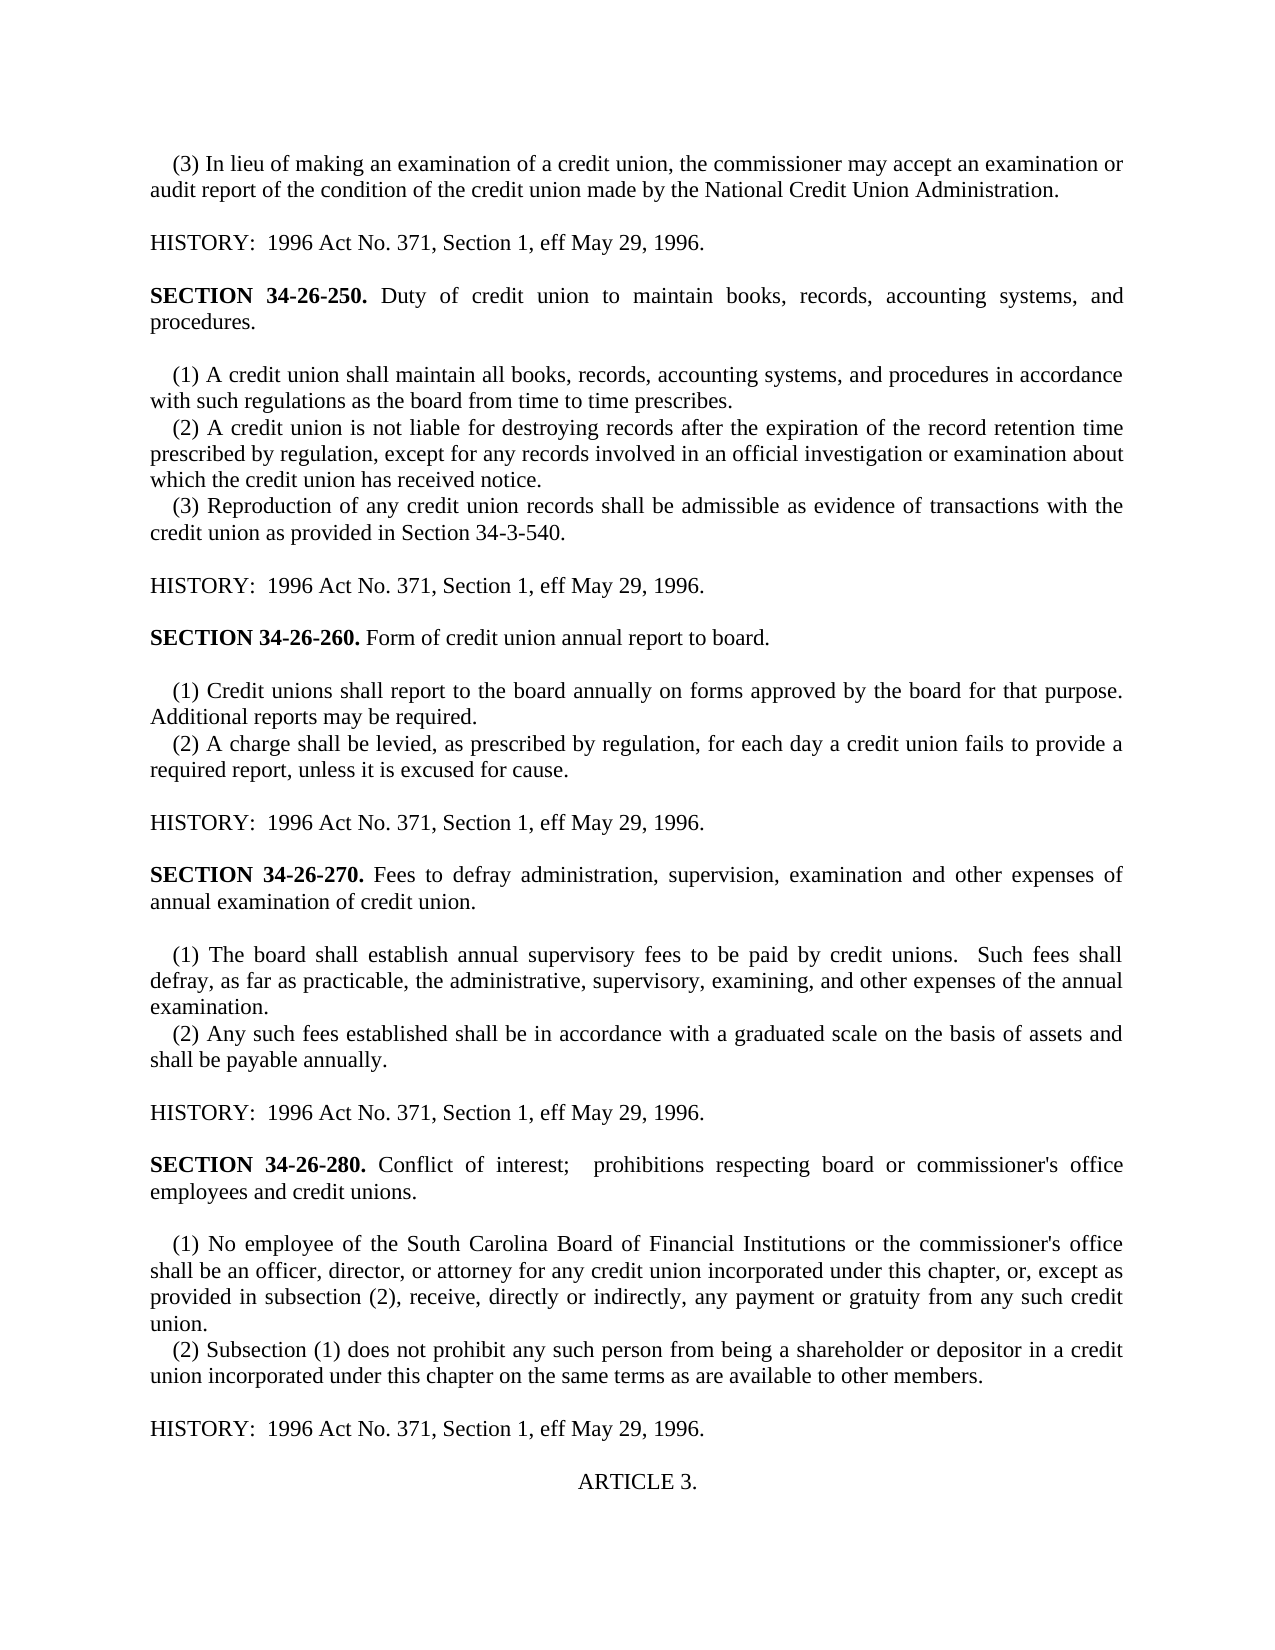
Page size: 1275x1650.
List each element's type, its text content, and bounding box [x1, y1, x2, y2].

text (1) The board shall establish annual supervisory fees to be paid by credit unions. Such fees shall defray, as far as practicable, the administrative, supervisory, examining, and other expenses of the annual examination. [150, 941, 1125, 1020]
text (1) A credit union shall maintain all books, records, accounting systems, and procedures in accordance with such regulations as the board from time to time prescribes. [150, 361, 1125, 413]
text SECTION 34-26-250. Duty of credit union to maintain books, records, accounting systems, and procedures. [150, 282, 1125, 334]
text HISTORY: 1996 Act No. 371, Section 1, eff May 29, 1996. [150, 1415, 1125, 1441]
text (1) No employee of the South Carolina Board of Financial Institutions or the commissioner's office shall be an officer, director, or attorney for any credit union incorporated under this chapter, or, except as provided in subsection (2), receive, directly or indirectly, any payment or gratuity from any such credit union. [150, 1231, 1125, 1336]
text ARTICLE 3. [150, 1468, 1125, 1494]
text (3) Reproduction of any credit union records shall be admissible as evidence of transactions with the credit union as provided in Section 34-3-540. [150, 493, 1125, 545]
text HISTORY: 1996 Act No. 371, Section 1, eff May 29, 1996. [150, 572, 1125, 598]
text SECTION 34-26-270. Fees to defray administration, supervision, examination and other expenses of annual examination of credit union. [150, 862, 1125, 914]
text (2) A credit union is not liable for destroying records after the expiration of the record retention time prescribed by regulation, except for any records involved in an official investigation or examination about which the credit union has received notice. [150, 413, 1125, 493]
text (2) A charge shall be levied, as prescribed by regulation, for each day a credit union fails to provide a required report, unless it is excused for cause. [150, 730, 1125, 782]
text SECTION 34-26-280. Conflict of interest; prohibitions respecting board or commissioner's office employees and credit unions. [150, 1151, 1125, 1204]
text (3) In lieu of making an examination of a credit union, the commissioner may accept an examination or audit report of the condition of the credit union made by the National Credit Union Administration. [150, 150, 1125, 203]
text HISTORY: 1996 Act No. 371, Section 1, eff May 29, 1996. [150, 229, 1125, 255]
text HISTORY: 1996 Act No. 371, Section 1, eff May 29, 1996. [150, 809, 1125, 835]
text (1) Credit unions shall report to the board annually on forms approved by the board for that purpose. Additional reports may be required. [150, 677, 1125, 730]
text SECTION 34-26-260. Form of credit union annual report to board. [150, 624, 1125, 651]
text (2) Subsection (1) does not prohibit any such person from being a shareholder or depositor in a credit union incorporated under this chapter on the same terms as are available to other members. [150, 1336, 1125, 1389]
text (2) Any such fees established shall be in accordance with a graduated scale on the basis of assets and shall be payable annually. [150, 1020, 1125, 1072]
text HISTORY: 1996 Act No. 371, Section 1, eff May 29, 1996. [150, 1099, 1125, 1125]
